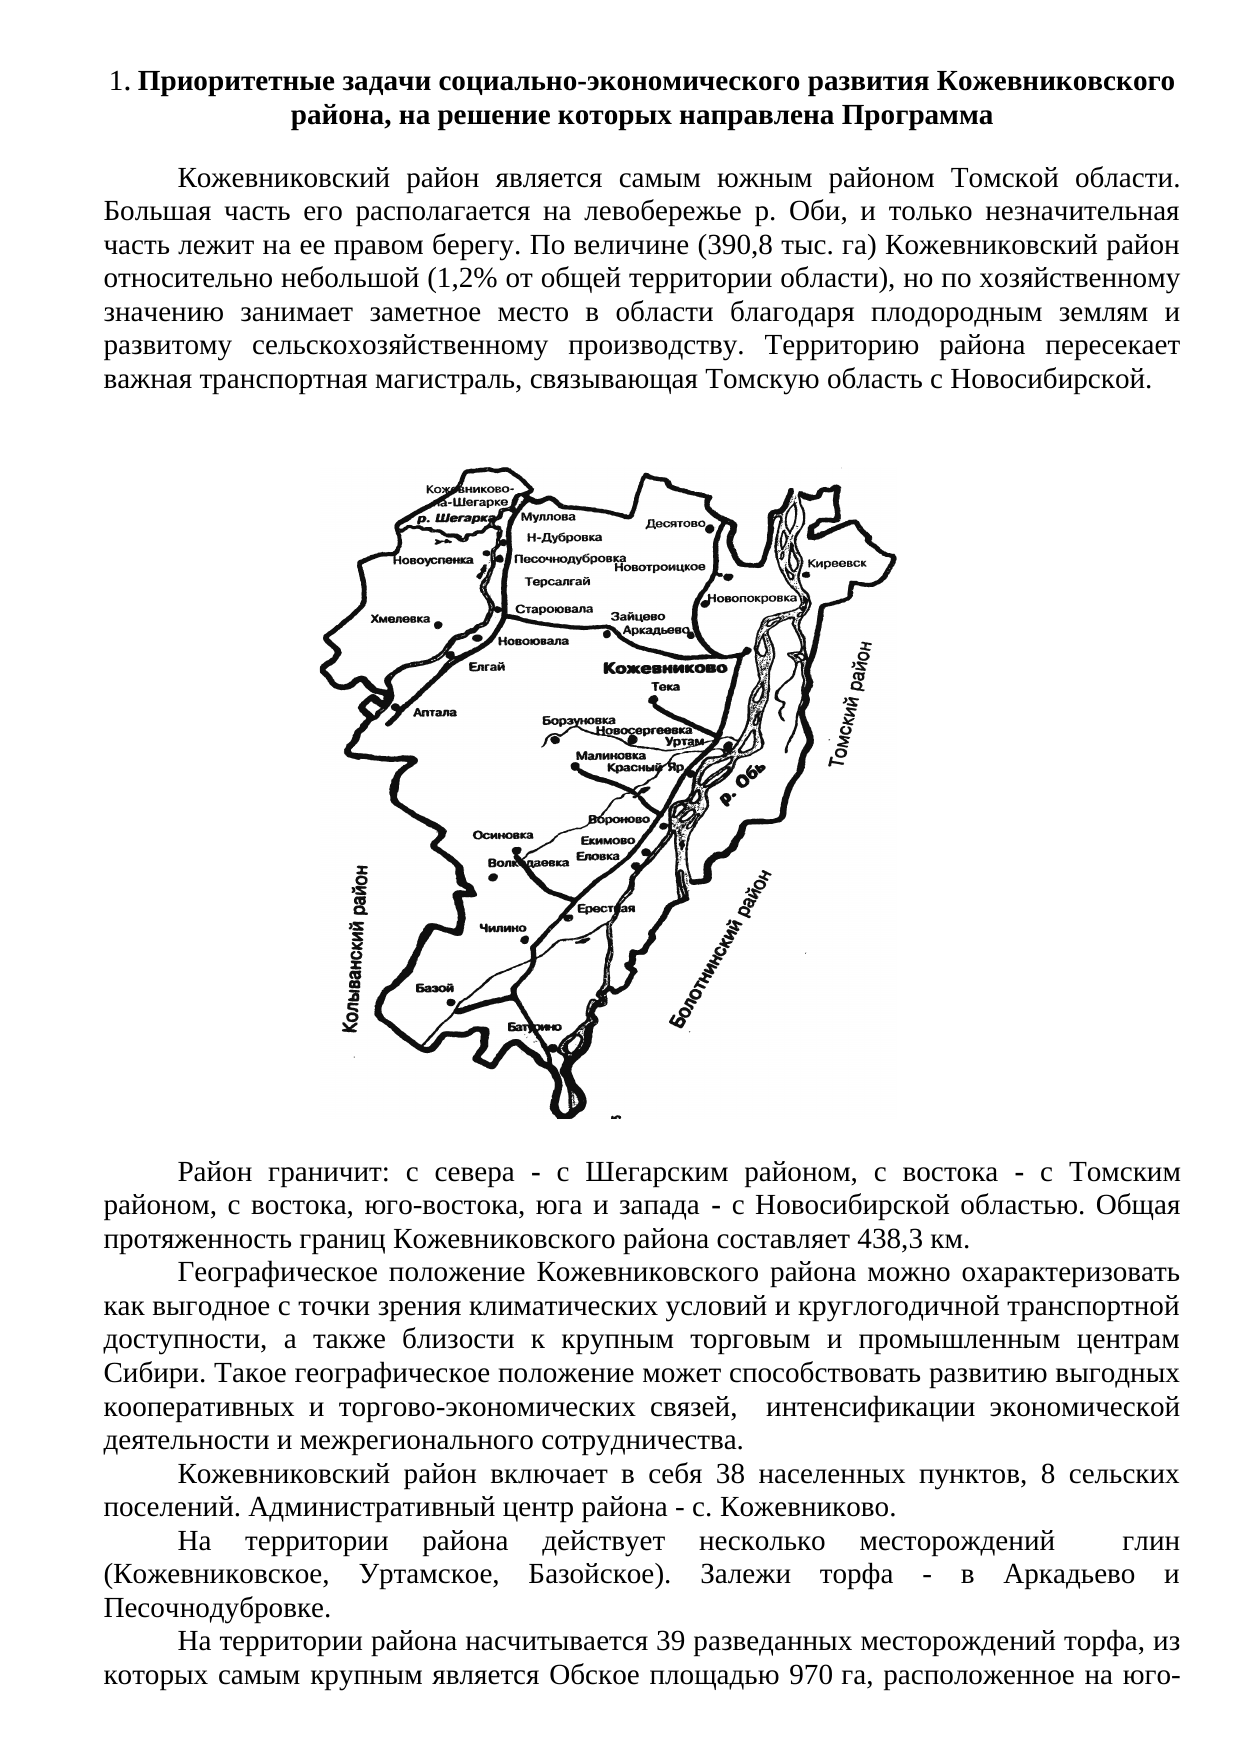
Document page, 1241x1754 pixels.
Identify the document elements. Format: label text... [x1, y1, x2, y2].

picture [319, 467, 897, 1119]
text Район граничит: с севера - с Шегарским районом, с востока - с Томским районом, с востока, юго-востока, юга и запада - с Новосибирской областью. Общая протяженность границ Кожевниковского района составляет . [103, 1154, 1181, 1254]
text 1. Приоритетные задачи социально-экономического развития Кожевниковского района, на решение которых направлена Программа [103, 59, 1181, 131]
text Географическое положение Кожевниковского района можно охарактеризовать как выгодное с точки зрения климатических условий и круглогодичной транспортной доступности, а также близости к крупным торговым и промышленным центрам Сибири. Такое географическое положение может способствовать развитию выгодных кооперативных и торгово-экономических связей, интенсификации экономической деятельности и межрегионального сотрудничества. [103, 1254, 1181, 1456]
text Кожевниковский район является самым южным районом Томской области. Большая часть его располагается на левобережье р. Оби, и только незначительная часть лежит на ее правом берегу. По величине (390,8 тыс. га) Кожевниковский район относительно небольшой (1,2% от общей территории области), но по хозяйственному значению занимает заметное место в области благодаря плодородным землям и развитому сельскохозяйственному производству. Территорию района пересекает важная транспортная магистраль, связывающая Томскую область с Новосибирской. [103, 160, 1181, 394]
text На территории района действует несколько месторождений глин (Кожевниковское, Уртамское, Базойское). Залежи торфа - в Аркадьево и Песочнодубровке. [103, 1523, 1181, 1623]
text Кожевниковский район включает в себя 38 населенных пунктов, 8 сельских поселений. Административный центр района - с. Кожевниково. [103, 1456, 1181, 1523]
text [103, 1623, 1181, 1691]
